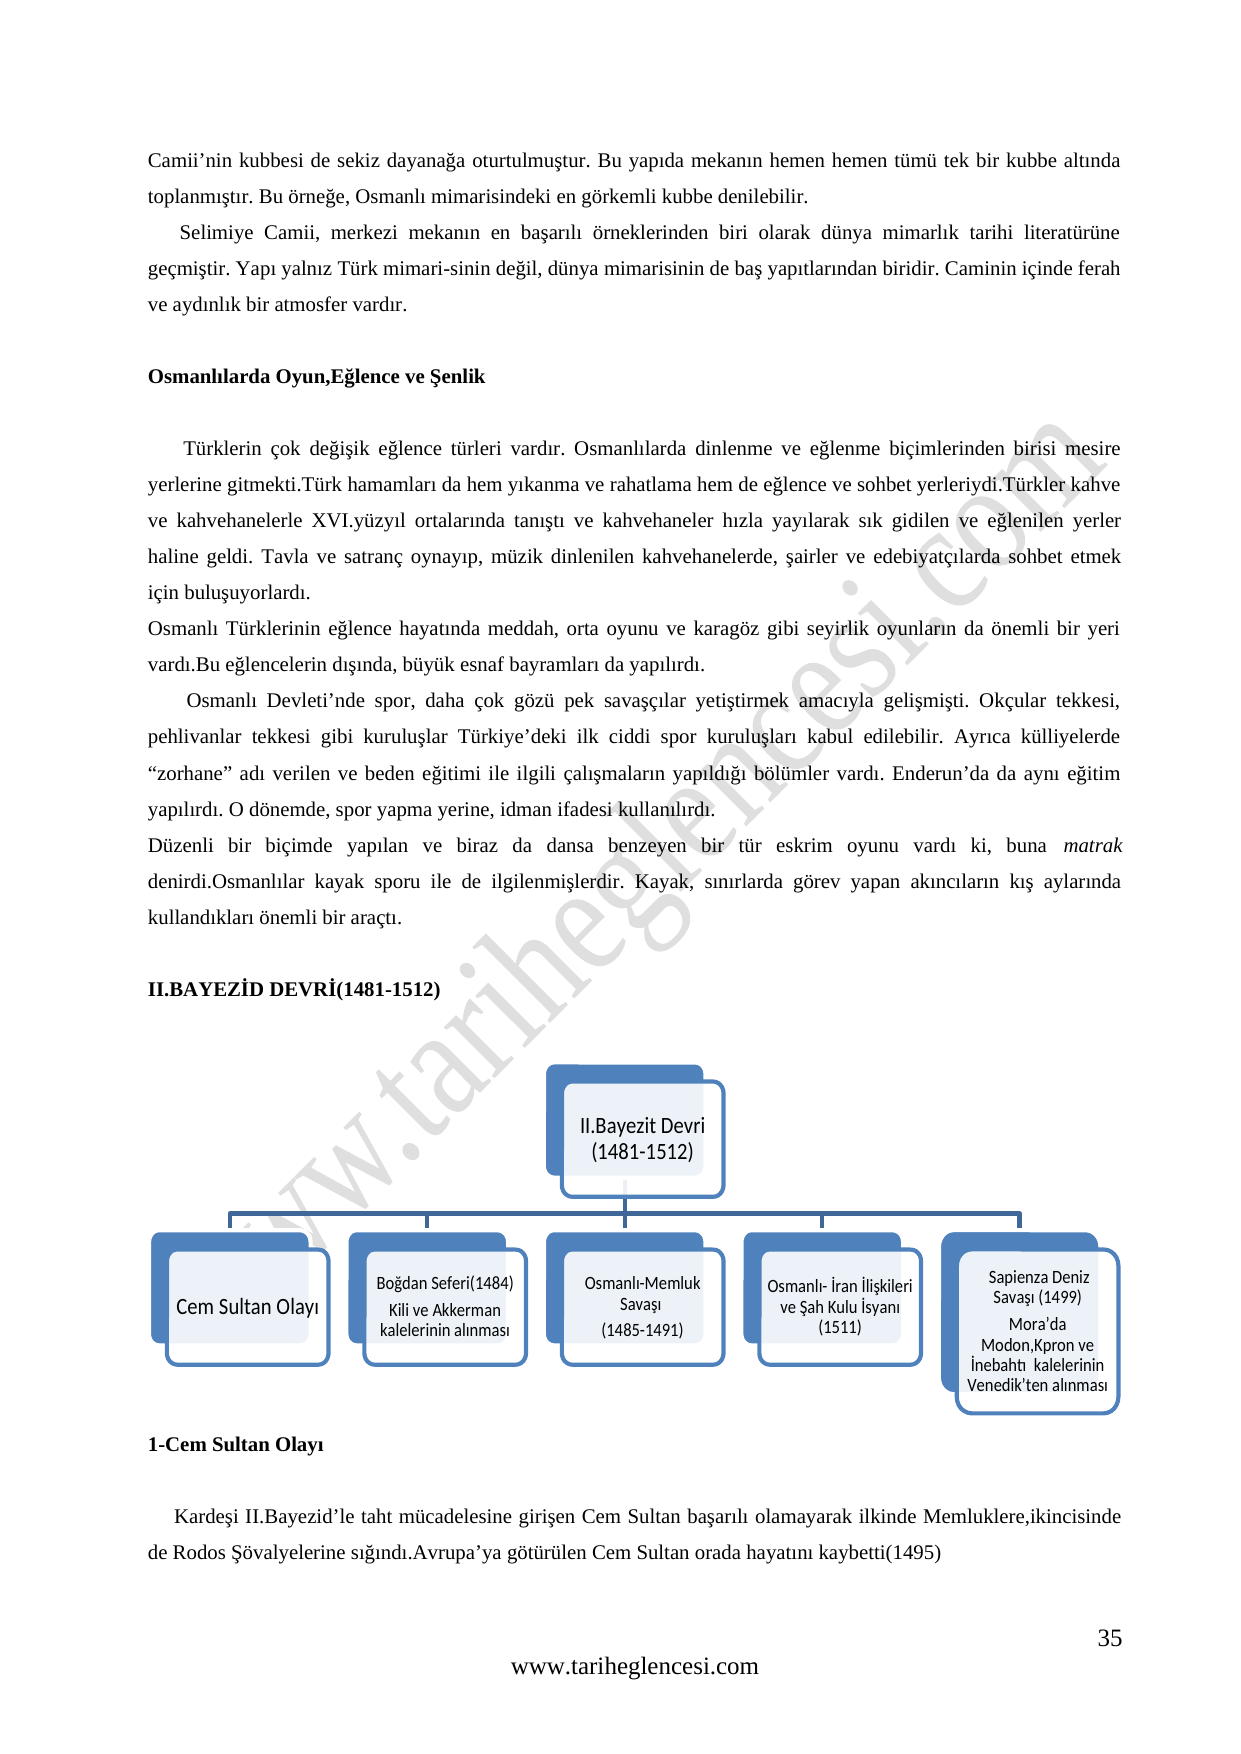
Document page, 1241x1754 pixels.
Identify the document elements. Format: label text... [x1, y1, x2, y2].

text Osmanlı Devleti’nde spor, daha çok gözü pek savaşçılar yetiştirmek amacıyla gelişmişti. Okçular tekkesi, pehlivanlar tekkesi gibi kuruluşlar Türkiye’deki ilk ciddi spor kuruluşları kabul edilebilir. Ayrıca külliyelerde “zorhane” adı verilen ve beden eğitimi ile ilgili çalışmaların yapıldığı bölümler vardı. Enderun’da da aynı eğitim yapılırdı. O dönemde, spor yapma yerine, idman ifadesi kullanılırdı. [148, 688, 1122, 821]
text 1-Cem Sultan Olayı [148, 1432, 1122, 1456]
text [148, 148, 1122, 208]
text Osmanlılarda Oyun,Eğlence ve Şenlik [148, 364, 1122, 388]
text II.BAYEZİD DEVRİ(1481-1512) [148, 977, 1122, 1001]
text Düzenli bir biçimde yapılan ve biraz da dansa benzeyen bir tür eskrim oyunu vardı ki, buna matrak denirdi.Osmanlılar kayak sporu ile de ilgilenmişlerdir. Kayak, sınırlarda görev yapan akıncıların kış aylarında kullandıkları önemli bir araçtı. [148, 832, 1122, 929]
text Osmanlı Türklerinin eğlence hayatında meddah, orta oyunu ve karagöz gibi seyirlik oyunların da önemli bir yeri vardı.Bu eğlencelerin dışında, büyük esnaf bayramları da yapılırdı. [148, 616, 1122, 676]
text Kardeşi II.Bayezid’le taht mücadelesine girişen Cem Sultan başarılı olamayarak ilkinde Memluklere,ikincisinde de Rodos Şövalyelerine sığındı.Avrupa’ya götürülen Cem Sultan orada hayatını kaybetti(1495) [148, 1504, 1122, 1564]
text Türklerin çok değişik eğlence türleri vardır. Osmanlılarda dinlenme ve eğlenme biçimlerinden birisi mesire yerlerine gitmekti.Türk hamamları da hem yıkanma ve rahatlama hem de eğlence ve sohbet yerleriydi.Türkler kahve ve kahvehanelerle XVI.yüzyıl ortalarında tanıştı ve kahvehaneler hızla yayılarak sık gidilen ve eğlenilen yerler haline geldi. Tavla ve satranç oynayıp, müzik dinlenilen kahvehanelerde, şairler ve edebiyatçılarda sohbet etmek için buluşuyorlardı. [148, 436, 1122, 604]
text Selimiye Camii, merkezi mekanın en başarılı örneklerinden biri olarak dünya mimarlık tarihi literatürüne geçmiştir. Yapı yalnız Türk mimari-sinin değil, dünya mimarisinin de baş yapıtlarından biridir. Caminin içinde ferah ve aydınlık bir atmosfer vardır. [148, 220, 1122, 316]
